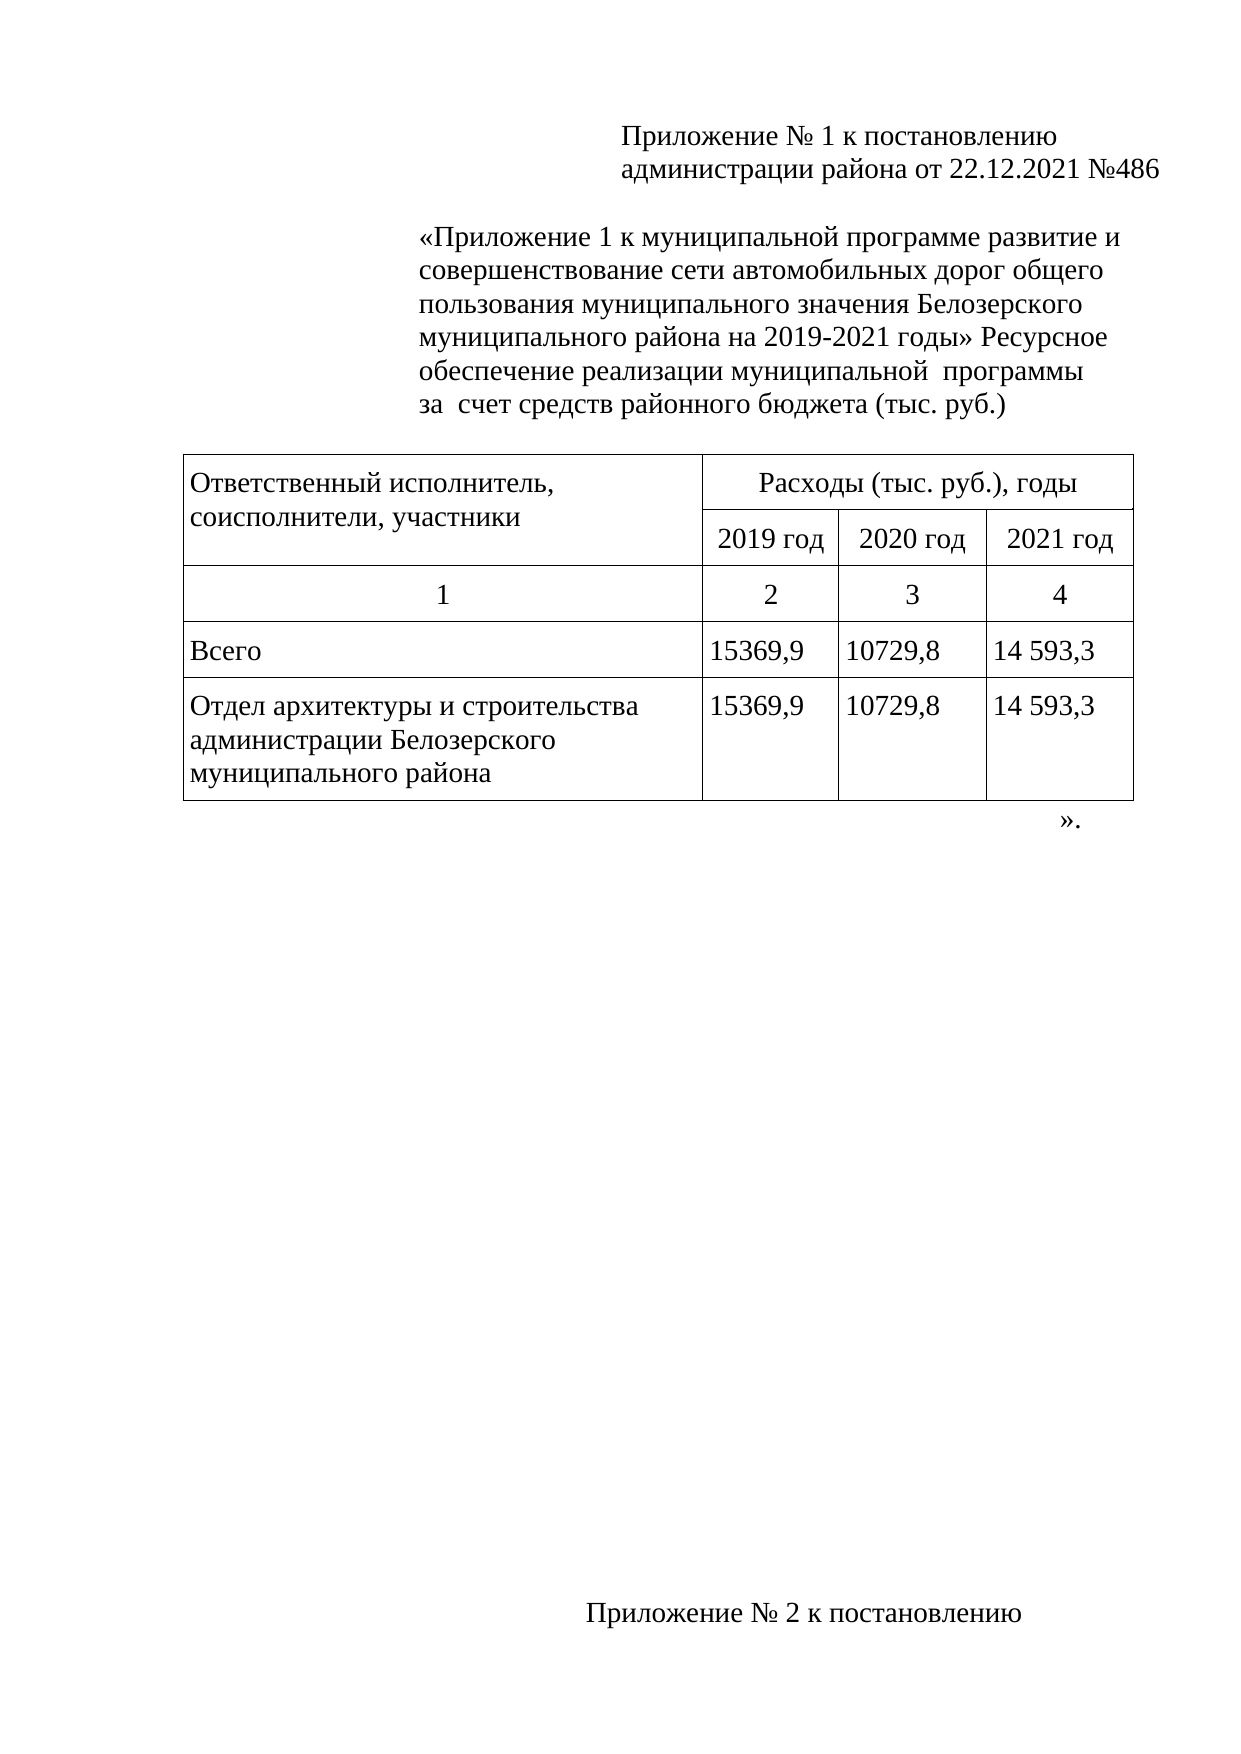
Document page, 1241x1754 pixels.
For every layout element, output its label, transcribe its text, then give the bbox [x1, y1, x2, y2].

table_cell 1 [184, 566, 702, 621]
text Приложение № 1 к постановлению [88, 118, 1196, 152]
table_cell 15369,9 [703, 678, 838, 800]
table_cell 2019 год [703, 510, 838, 565]
text муниципального района на 2019-2021 годы» Ресурсное [162, 319, 1122, 353]
table_cell 10729,8 [839, 678, 986, 800]
table_header Ответственный исполнитель, соисполнители, участники [184, 455, 702, 565]
text совершенствование сети автомобильных дорог общего [162, 252, 1122, 286]
table_cell 14 593,3 [987, 622, 1133, 677]
table_cell 3 [839, 566, 986, 621]
table_cell 2 [703, 566, 838, 621]
text администрации района от 22.12.2021 №486 [88, 152, 1196, 185]
table_cell Всего [184, 622, 702, 677]
text пользования муниципального значения Белозерского [162, 286, 1122, 319]
text обеспечение реализации муниципальной программы [162, 353, 1122, 386]
table_cell 15369,9 [703, 622, 838, 677]
table_cell 2021 год [987, 510, 1133, 565]
table_header Расходы (тыс. руб.), годы [703, 455, 1133, 509]
text Приложение № 2 к постановлению [177, 1595, 1122, 1628]
text за счет средств районного бюджета (тыс. руб.) [162, 386, 1122, 420]
table_cell Отдел архитектуры и строительства администрации Белозерского муниципального района [184, 678, 702, 800]
table_cell 10729,8 [839, 622, 986, 677]
table_cell 4 [987, 566, 1133, 621]
table_cell 14 593,3 [987, 678, 1133, 800]
text ». [177, 801, 1122, 834]
text «Приложение 1 к муниципальной программе развитие и [162, 219, 1122, 252]
table_cell 2020 год [839, 510, 986, 565]
